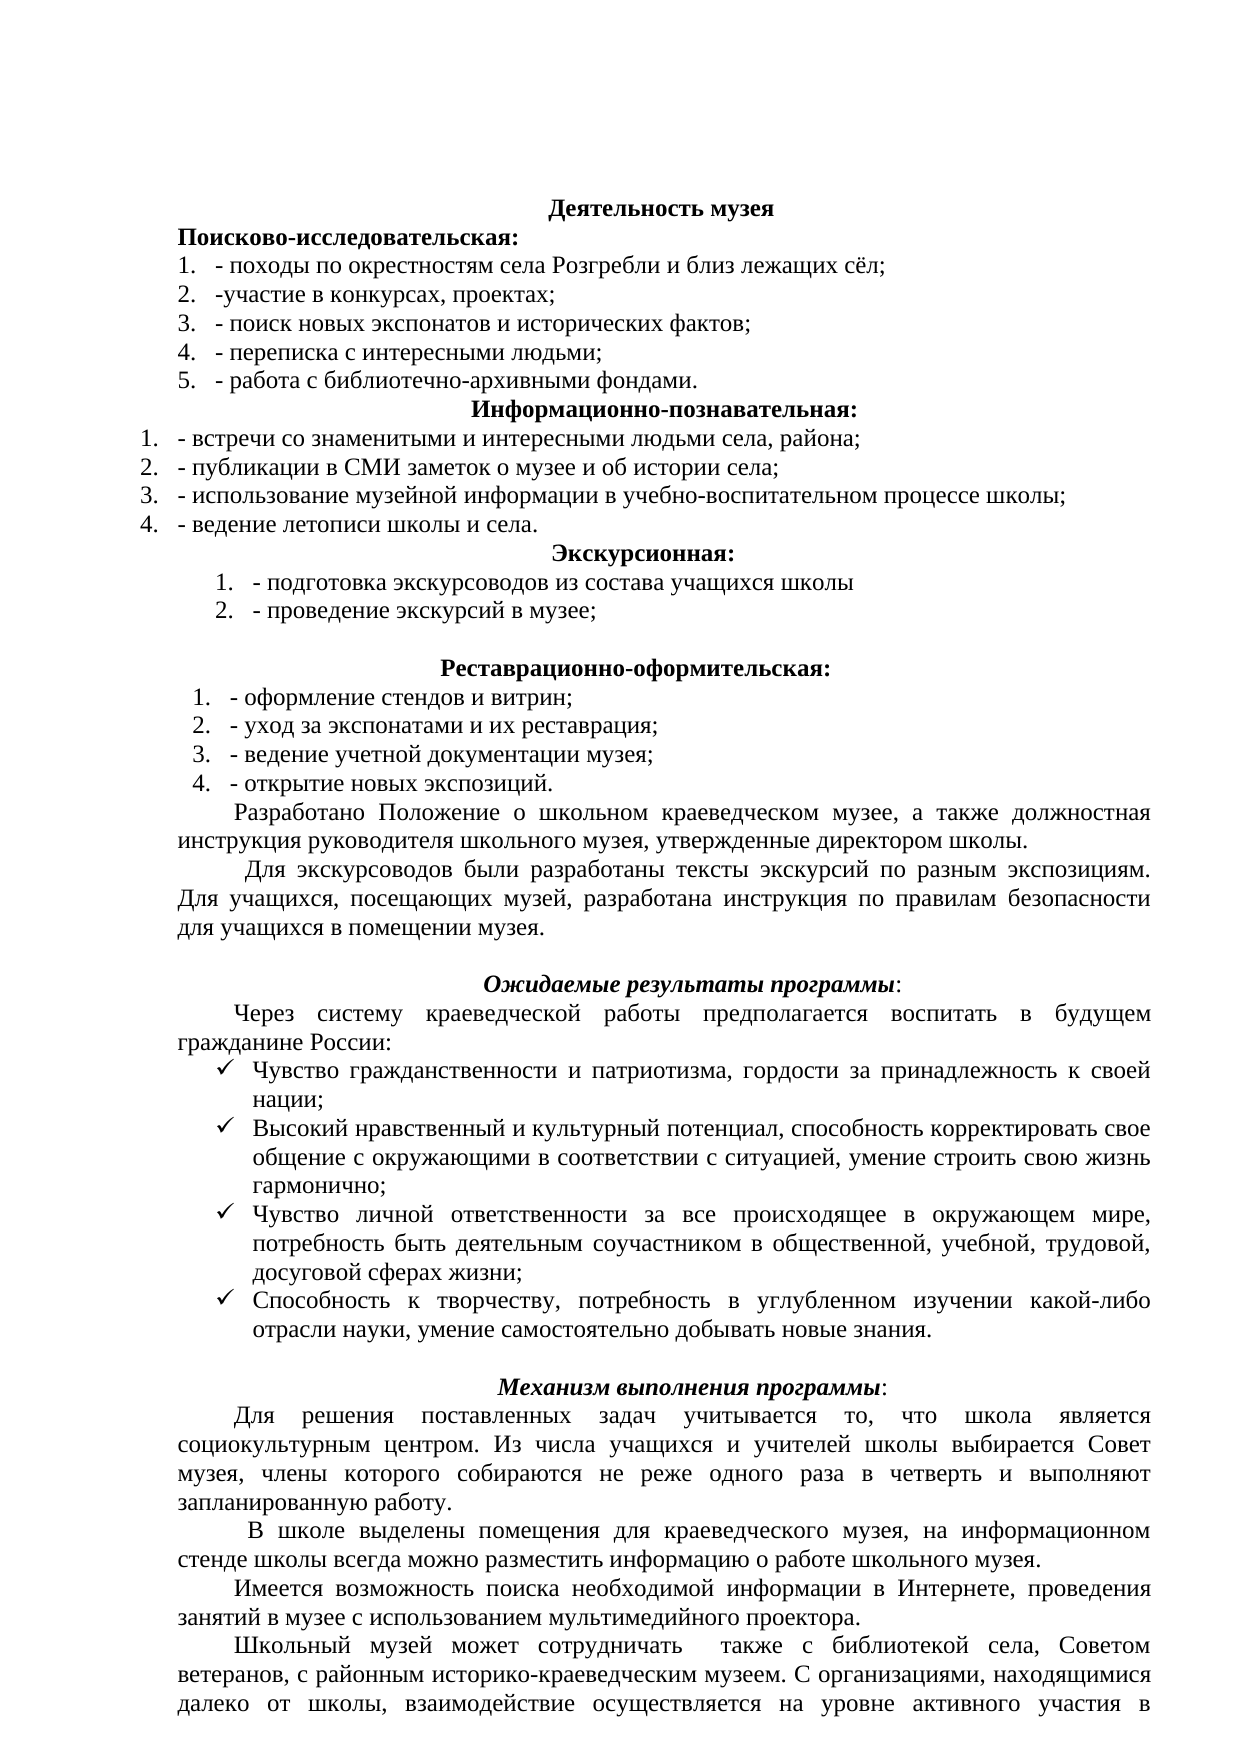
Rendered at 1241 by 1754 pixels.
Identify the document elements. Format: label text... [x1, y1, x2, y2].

list - использование музейной информации в учебно-воспитательном процессе школы; [140, 481, 1152, 509]
list Чувство гражданственности и патриотизма, гордости за принадлежность к своей нации; [215, 1056, 1152, 1113]
list - встречи со знаменитыми и интересными людьми села, района; [140, 423, 1152, 452]
text Для экскурсоводов были разработаны тексты экскурсий по разным экспозициям. Для учащихся, посещающих музей, разработана инструкция по правилам безопасности для учащихся в помещении музея. [177, 854, 1152, 941]
list - поиск новых экспонатов и исторических фактов; [177, 308, 1152, 337]
text Поисково-исследовательская: [177, 222, 1152, 251]
list - открытие новых экспозиций. [192, 768, 1152, 797]
text Механизм выполнения программы: [177, 1372, 1152, 1401]
list - уход за экспонатами и их реставрация; [192, 711, 1152, 739]
text Имеется возможность поиска необходимой информации в Интернете, проведения занятий в музее с использованием мультимедийного проектора. [177, 1573, 1152, 1631]
list - подготовка экскурсоводов из состава учащихся школы [215, 567, 1152, 596]
text В школе выделены помещения для краеведческого музея, на информационном стенде школы всегда можно разместить информацию о работе школьного музея. [177, 1516, 1152, 1573]
text Информационно-познавательная: [177, 394, 1152, 423]
list - работа с библиотечно-архивными фондами. [177, 366, 1152, 394]
text Ожидаемые результаты программы: [177, 969, 1152, 998]
text Через систему краеведческой работы предполагается воспитать в будущем гражданине России: [177, 998, 1152, 1056]
text Реставрационно-оформительская: [177, 653, 1152, 682]
text Для решения поставленных задач учитывается то, что школа является социокультурным центром. Из числа учащихся и учителей школы выбирается Совет музея, члены которого собираются не реже одного раза в четверть и выполняют запланированную работу. [177, 1401, 1152, 1516]
text Разработано Положение о школьном краеведческом музее, а также должностная инструкция руководителя школьного музея, утвержденные директором школы. [177, 797, 1152, 854]
list Высокий нравственный и культурный потенциал, способность корректировать свое общение с окружающими в соответствии с ситуацией, умение строить свою жизнь гармонично; [215, 1113, 1152, 1199]
list - проведение экскурсий в музее; [215, 596, 1152, 624]
list -участие в конкурсах, проектах; [177, 279, 1152, 308]
list Чувство личной ответственности за все происходящее в окружающем мире, потребность быть деятельным соучастником в общественной, учебной, трудовой, досуговой сферах жизни; [215, 1199, 1152, 1286]
text Экскурсионная: [177, 538, 1152, 567]
list - переписка с интересными людьми; [177, 337, 1152, 366]
list Способность к творчеству, потребность в углубленном изучении какой-либо отрасли науки, умение самостоятельно добывать новые знания. [215, 1286, 1152, 1343]
list - походы по окрестностям села Розгребли и близ лежащих сёл; [177, 251, 1152, 279]
list - ведение летописи школы и села. [140, 509, 1152, 538]
text Деятельность музея [177, 193, 1152, 222]
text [177, 1631, 1152, 1717]
list - оформление стендов и витрин; [192, 682, 1152, 711]
list - публикации в СМИ заметок о музее и об истории села; [140, 452, 1152, 481]
list - ведение учетной документации музея; [192, 739, 1152, 768]
